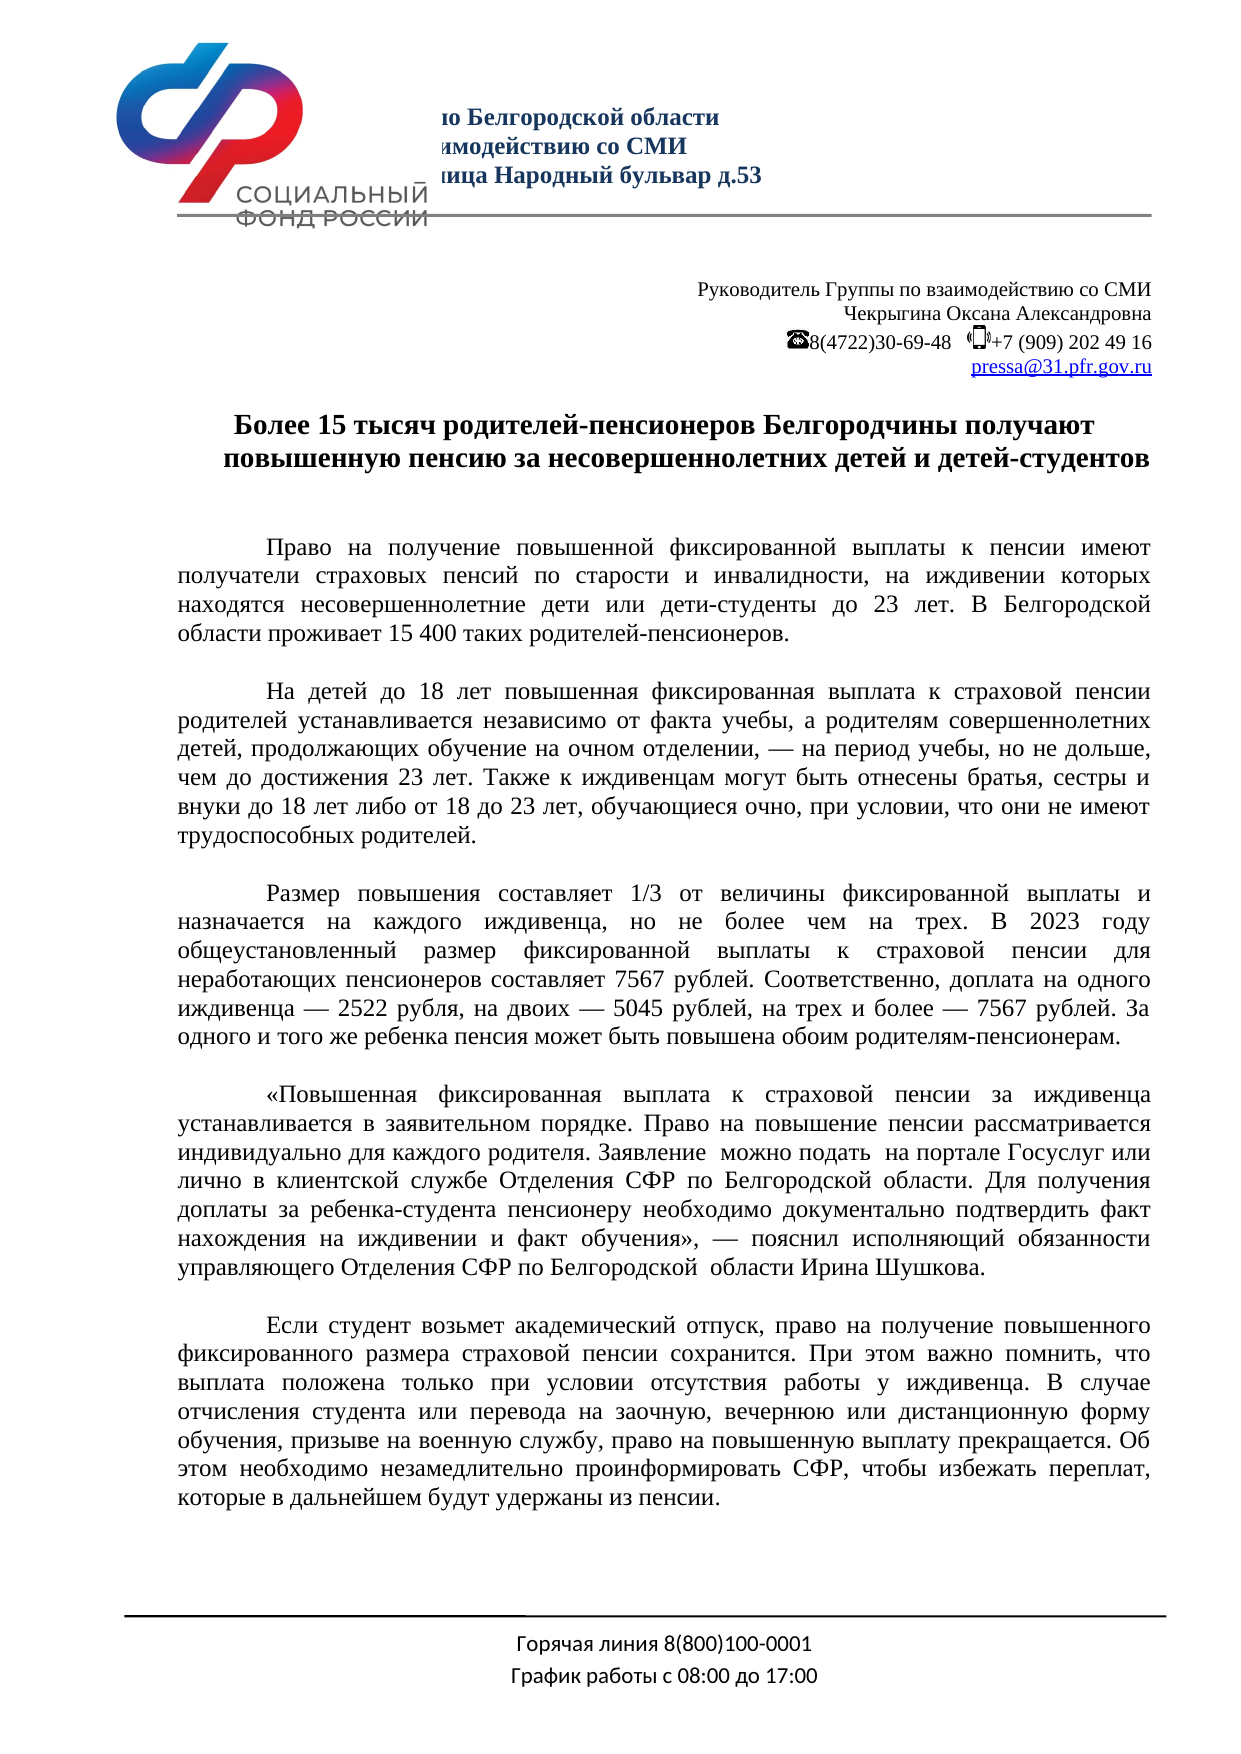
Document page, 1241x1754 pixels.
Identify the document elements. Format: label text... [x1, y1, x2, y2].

subtitle Более 15 тысяч родителей-пенсионеров Белгородчины получают повышенную пенсию за несовершеннолетних детей и детей-студентов [177, 407, 1152, 474]
picture [93, 36, 443, 233]
text pressa@31.pfr.gov.ru [177, 354, 1152, 378]
subtitle Руководитель Группы по взаимодействию со СМИ [177, 277, 1152, 301]
text «Повышенная фиксированная выплата к страховой пенсии за иждивенца устанавливается в заявительном порядке. Право на повышение пенсии рассматривается индивидуально для каждого родителя. Заявление можно подать на портале Госуслуг или лично в клиентской службе Отделения СФР по Белгородской области. Для получения доплаты за ребенка-студента пенсионеру необходимо документально подтвердить факт нахождения на иждивении и факт обучения», — пояснил исполняющий обязанности управляющего Отделения СФР по Белгородской области Ирина Шушкова. [177, 1079, 1152, 1281]
text Право на получение повышенной фиксированной выплаты к пенсии имеют получатели страховых пенсий по старости и инвалидности, на иждивении которых находятся несовершеннолетние дети или дети-студенты до 23 лет. В Белгородской области проживает 15 400 таких родителей-пенсионеров. [177, 532, 1152, 647]
text Размер повышения составляет 1/3 от величины фиксированной выплаты и назначается на каждого иждивенца, но не более чем на трех. В 2023 году общеустановленный размер фиксированной выплаты к страховой пенсии для неработающих пенсионеров составляет 7567 рублей. Соответственно, доплата на одного иждивенца — 2522 рубля, на двоих — 5045 рублей, на трех и более — 7567 рублей. За одного и того же ребенка пенсия может быть повышена обоим родителям-пенсионерам. [177, 878, 1152, 1050]
subtitle 8(4722)30-69-48 +7 (909) 202 49 16 [177, 325, 1152, 354]
picture [967, 325, 991, 349]
text На детей до 18 лет повышенная фиксированная выплата к страховой пенсии родителей устанавливается независимо от факта учебы, а родителям совершеннолетних детей, продолжающих обучение на очном отделении, — на период учебы, но не дольше, чем до достижения 23 лет. Также к иждивенцам могут быть отнесены братья, сестры и внуки до 18 лет либо от 18 до 23 лет, обучающиеся очно, при условии, что они не имеют трудоспособных родителей. [177, 676, 1152, 848]
picture [785, 328, 809, 349]
text Если студент возьмет академический отпуск, право на получение повышенного фиксированного размера страховой пенсии сохранится. При этом важно помнить, что выплата положена только при условии отсутствия работы у иждивенца. В случае отчисления студента или перевода на заочную, вечернюю или дистанционную форму обучения, призыве на военную службу, право на повышенную выплату прекращается. Об этом необходимо незамедлительно проинформировать СФР, чтобы избежать переплат, которые в дальнейшем будут удержаны из пенсии. [177, 1310, 1152, 1511]
text Чекрыгина Оксана Александровна [177, 301, 1152, 325]
